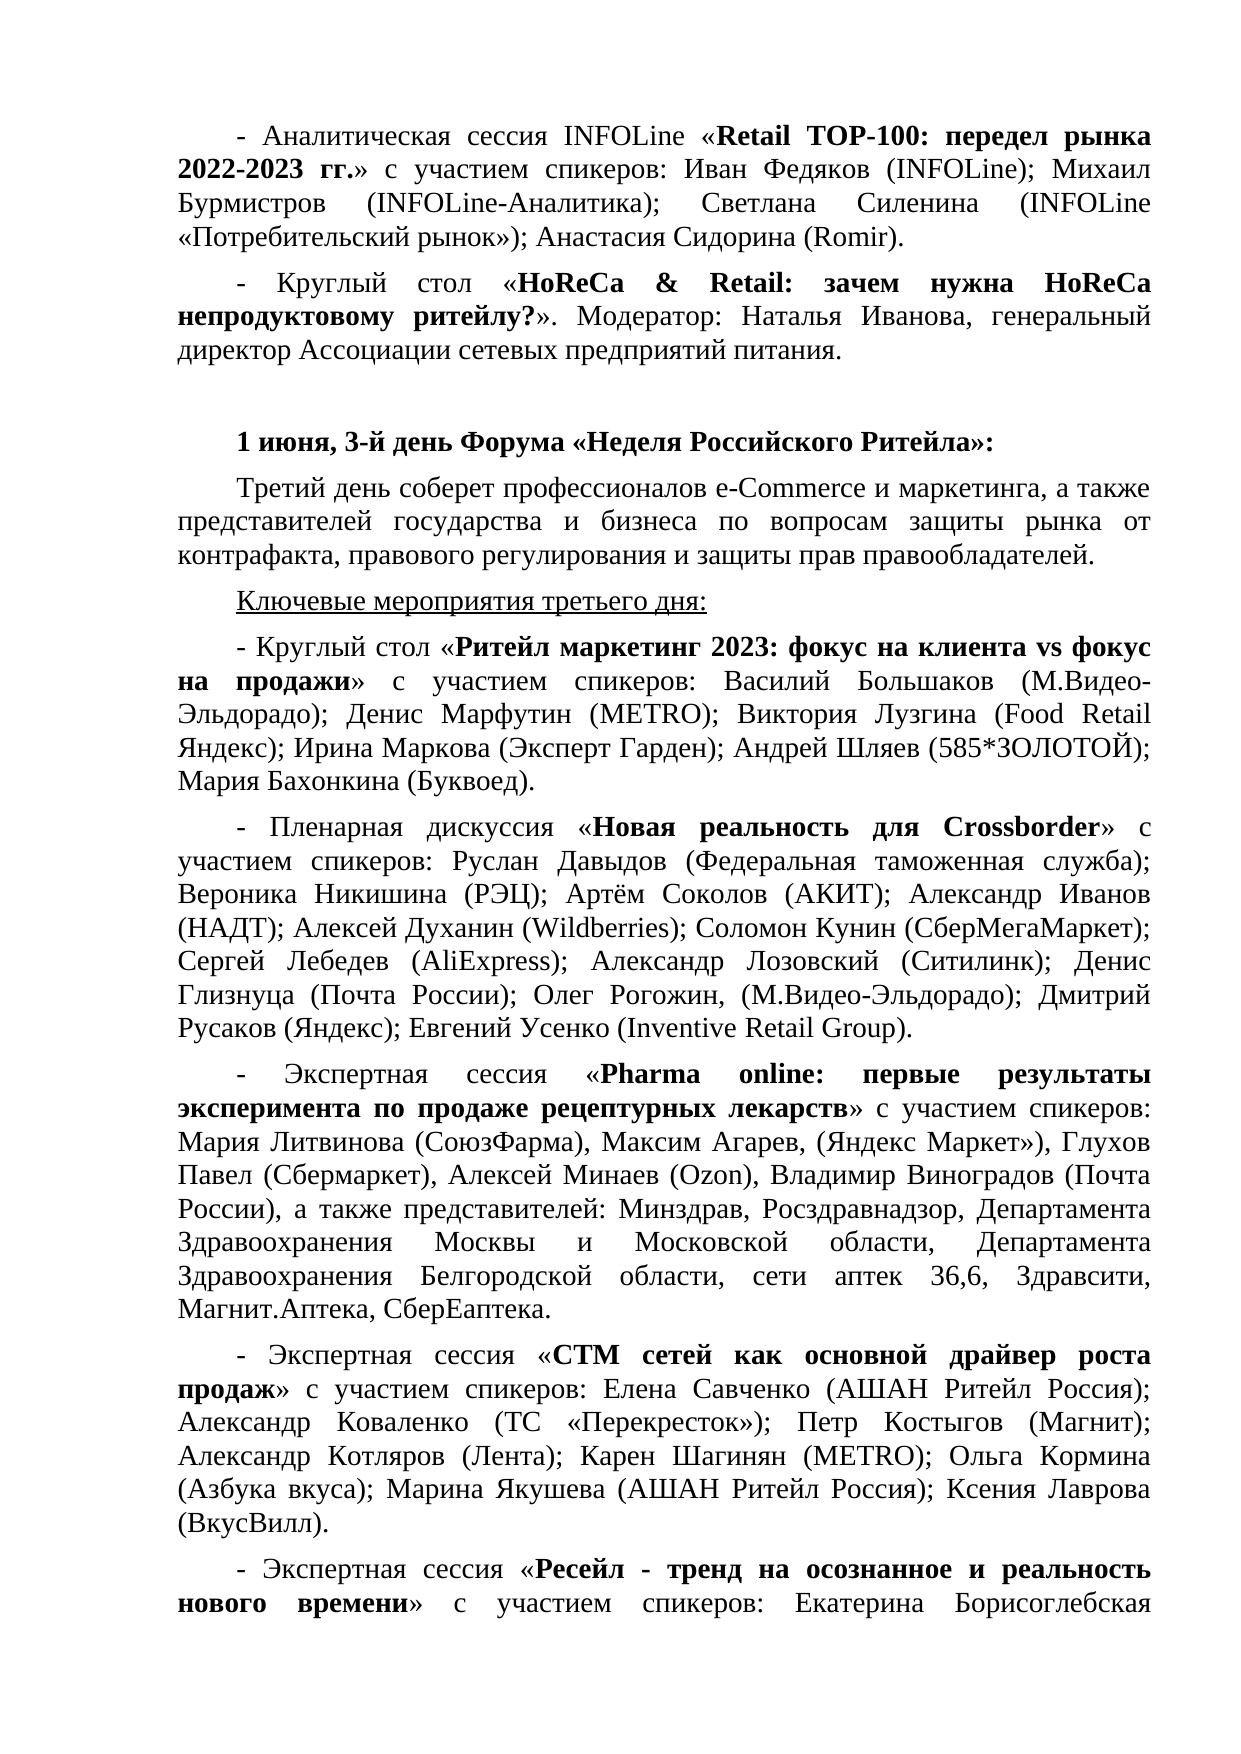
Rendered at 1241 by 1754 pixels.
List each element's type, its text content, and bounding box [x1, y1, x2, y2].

text - Экспертная сессия «СТМ сетей как основной драйвер роста продаж» с участием спикеров: Елена Савченко (АШАН Ритейл Россия); Александр Коваленко (ТС «Перекресток»); Петр Костыгов (Магнит); Александр Котляров (Лента); Карен Шагинян (METRO); Ольга Кормина (Азбука вкуса); Марина Якушева (АШАН Ритейл Россия); Ксения Лаврова (ВкусВилл). [177, 1337, 1152, 1539]
text 1 июня, 3-й день Форума «Неделя Российского Ритейла»: [177, 424, 1152, 457]
text - Пленарная дискуссия «Новая реальность для Crossborder» с участием спикеров: Руслан Давыдов (Федеральная таможенная служба); Вероника Никишина (РЭЦ); Артём Соколов (АКИТ); Александр Иванов (НАДТ); Алексей Духанин (Wildberries); Соломон Кунин (СберМегаМаркет); Сергей Лебедев (AliExpress); Александр Лозовский (Ситилинк); Денис Глизнуца (Почта России); Олег Рогожин, (М.Видео-Эльдорадо); Дмитрий Русаков (Яндекс); Евгений Усенко (Inventive Retail Group). [177, 809, 1152, 1044]
text Ключевые мероприятия третьего дня: [177, 583, 1152, 617]
text - Экспертная сессия «Pharma online: первые результаты эксперимента по продаже рецептурных лекарств» с участием спикеров: Мария Литвинова (СоюзФарма), Максим Агарев, (Яндекс Маркет»), Глухов Павел (Сбермаркет), Алексей Минаев (Ozon), Владимир Виноградов (Почта России), а также представителей: Минздрав, Росздравнадзор, Департамента Здравоохранения Москвы и Московской области, Департамента Здравоохранения Белгородской области, сети аптек 36,6, Здравсити, Магнит.Аптека, СберЕаптека. [177, 1057, 1152, 1325]
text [177, 1551, 1152, 1618]
text - Круглый стол «HoReCa & Retail: зачем нужна HoReCa непродуктовому ритейлу?». Модератор: Наталья Иванова, генеральный директор Ассоциации сетевых предприятий питания. [177, 265, 1152, 365]
text - Круглый стол «Ритейл маркетинг 2023: фокус на клиента vs фокус на продажи» с участием спикеров: Василий Большаков (М.Видео-Эльдорадо); Денис Марфутин (METRO); Виктория Лузгина (Food Retail Яндекс); Ирина Маркова (Эксперт Гарден); Андрей Шляев (585*ЗОЛОТОЙ); Мария Бахонкина (Буквоед). [177, 629, 1152, 797]
text Третий день соберет профессионалов e-Commerce и маркетинга, а также представителей государства и бизнеса по вопросам защиты рынка от контрафакта, правового регулирования и защиты прав правообладателей. [177, 470, 1152, 571]
text - Аналитическая сессия INFOLine «Retail TOP-100: передел рынка 2022-2023 гг.» с участием спикеров: Иван Федяков (INFOLine); Михаил Бурмистров (INFOLine-Аналитика); Светлана Силенина (INFOLine «Потребительский рынок»); Анастасия Сидорина (Romir). [177, 118, 1152, 252]
